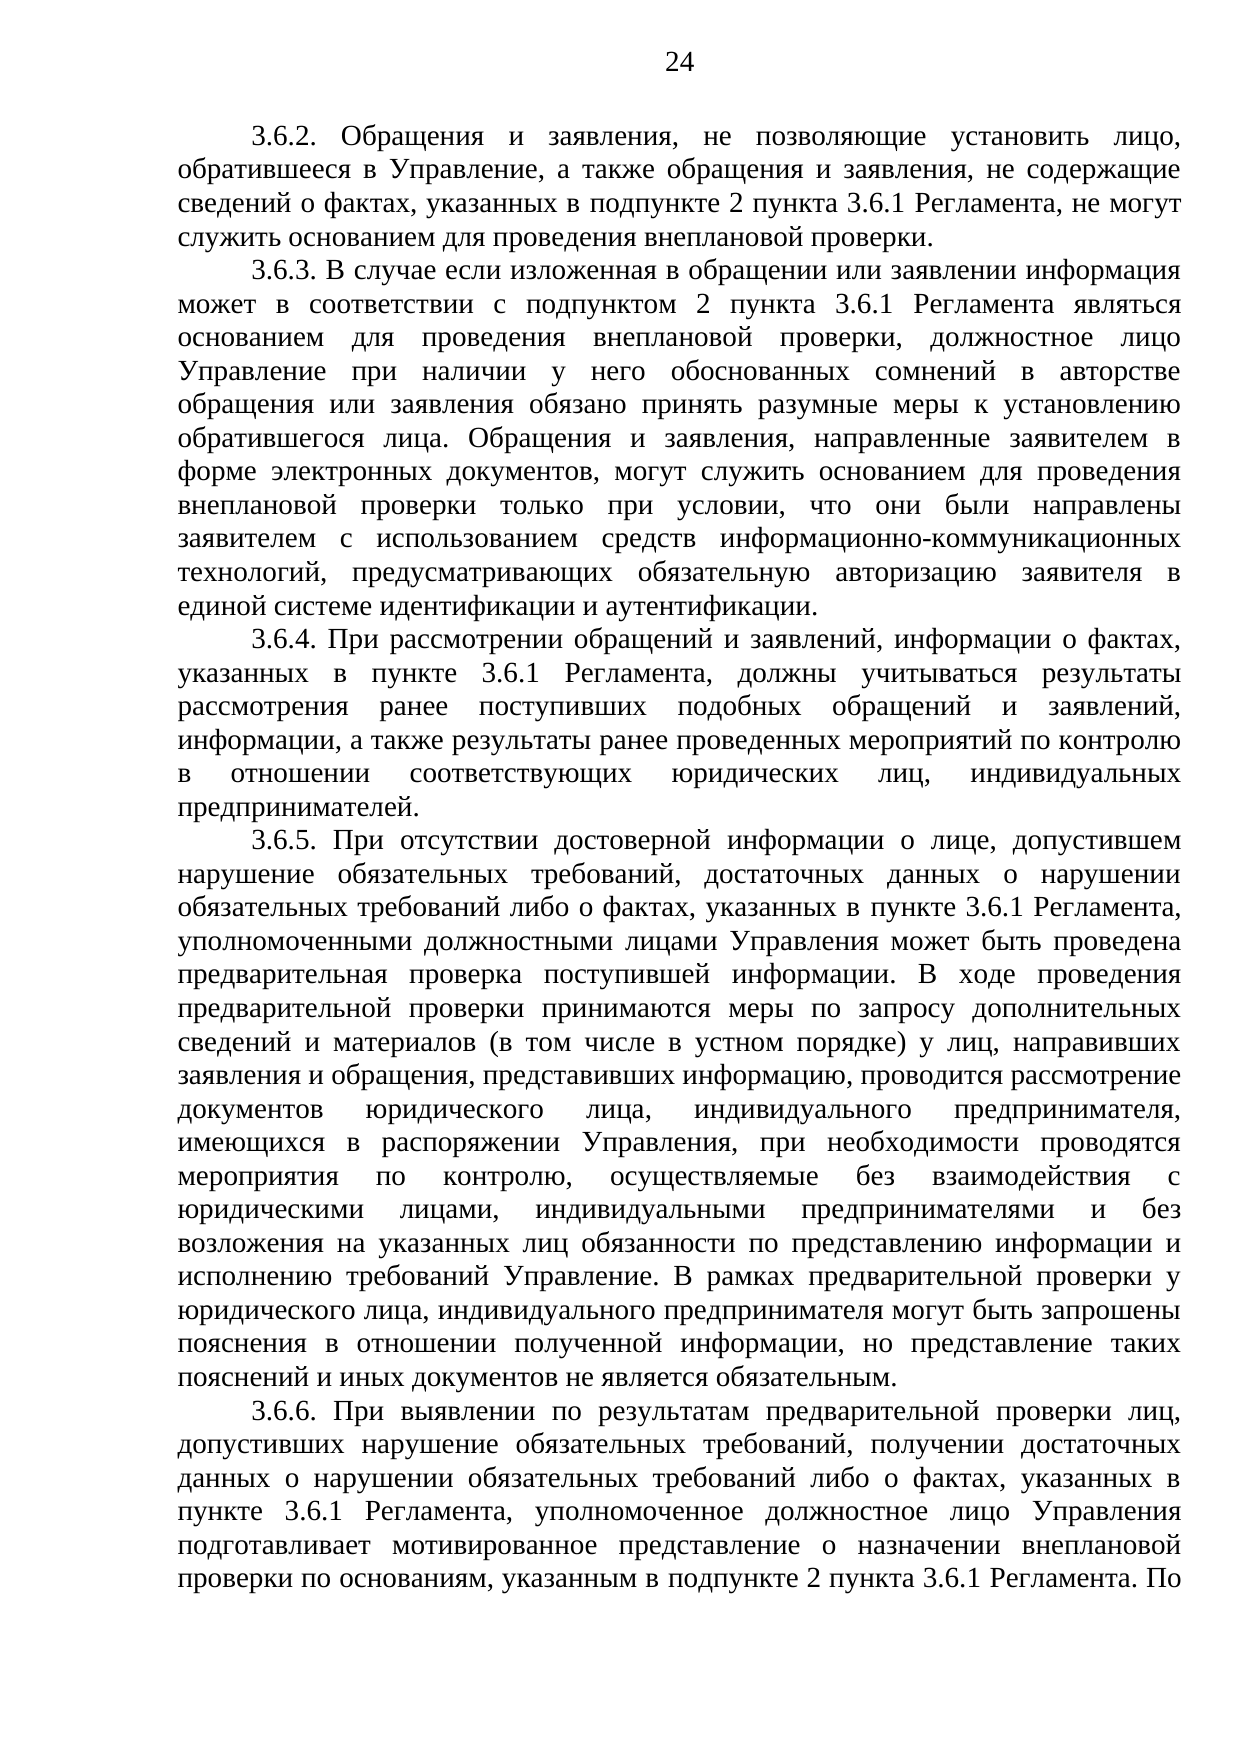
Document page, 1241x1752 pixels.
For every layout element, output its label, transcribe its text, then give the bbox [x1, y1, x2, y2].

text 3.6.5. При отсутствии достоверной информации о лице, допустившем нарушение обязательных требований, достаточных данных о нарушении обязательных требований либо о фактах, указанных в пункте 3.6.1 Регламента, уполномоченными должностными лицами Управления может быть проведена предварительная проверка поступившей информации. В ходе проведения предварительной проверки принимаются меры по запросу дополнительных сведений и материалов (в том числе в устном порядке) у лиц, направивших заявления и обращения, представивших информацию, проводится рассмотрение документов юридического лица, индивидуального предпринимателя, имеющихся в распоряжении Управления, при необходимости проводятся мероприятия по контролю, осуществляемые без взаимодействия с юридическими лицами, индивидуальными предпринимателями и без возложения на указанных лиц обязанности по представлению информации и исполнению требований Управление. В рамках предварительной проверки у юридического лица, индивидуального предпринимателя могут быть запрошены пояснения в отношении полученной информации, но представление таких пояснений и иных документов не является обязательным. [177, 822, 1182, 1393]
text 3.6.3. В случае если изложенная в обращении или заявлении информация может в соответствии с подпунктом 2 пункта 3.6.1 Регламента являться основанием для проведения внеплановой проверки, должностное лицо Управление при наличии у него обоснованных сомнений в авторстве обращения или заявления обязано принять разумные меры к установлению обратившегося лица. Обращения и заявления, направленные заявителем в форме электронных документов, могут служить основанием для проведения внеплановой проверки только при условии, что они были направлены заявителем с использованием средств информационно-коммуникационных технологий, предусматривающих обязательную авторизацию заявителя в единой системе идентификации и аутентификации. [177, 252, 1182, 621]
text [177, 1393, 1182, 1594]
text 3.6.2. Обращения и заявления, не позволяющие установить лицо, обратившееся в Управление, а также обращения и заявления, не содержащие сведений о фактах, указанных в подпункте 2 пункта 3.6.1 Регламента, не могут служить основанием для проведения внеплановой проверки. [177, 118, 1182, 252]
text 3.6.4. При рассмотрении обращений и заявлений, информации о фактах, указанных в пункте 3.6.1 Регламента, должны учитываться результаты рассмотрения ранее поступивших подобных обращений и заявлений, информации, а также результаты ранее проведенных мероприятий по контролю в отношении соответствующих юридических лиц, индивидуальных предпринимателей. [177, 621, 1182, 822]
